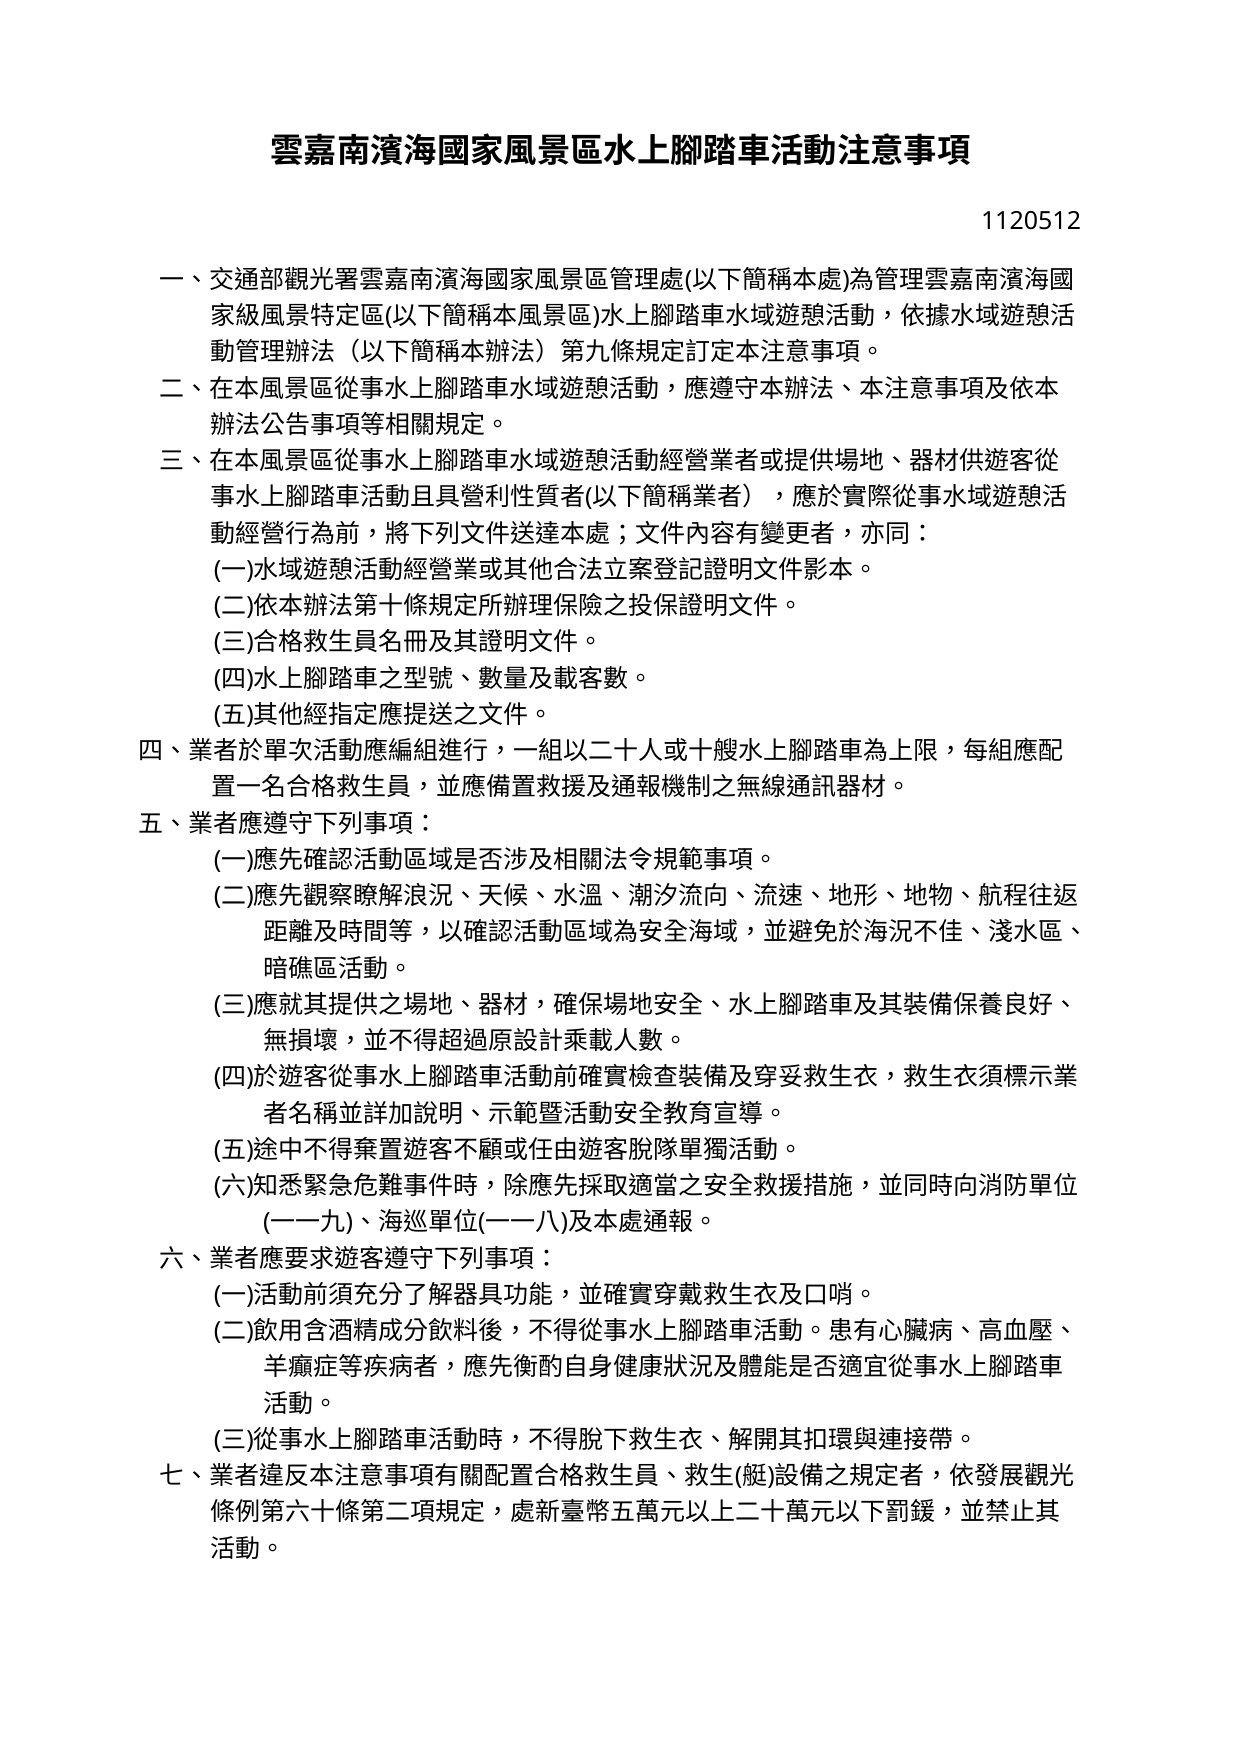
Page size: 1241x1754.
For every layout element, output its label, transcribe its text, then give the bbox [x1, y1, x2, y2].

text 五、業者應遵守下列事項： [112, 803, 1081, 839]
text (二)依本辦法第十條規定所辦理保險之投保證明文件。 [214, 586, 1081, 622]
text (一)活動前須充分了解器具功能，並確實穿戴救生衣及口哨。 [214, 1274, 1081, 1311]
text (三)應就其提供之場地、器材，確保場地安全、水上腳踏車及其裝備保養良好、無損壞，並不得超過原設計乘載人數。 [214, 984, 1081, 1057]
text 四、業者於單次活動應編組進行，一組以二十人或十艘水上腳踏車為上限，每組應配置一名合格救生員，並應備置救援及通報機制之無線通訊器材。 [112, 731, 1081, 803]
text (三)合格救生員名冊及其證明文件。 [214, 622, 1081, 658]
text (三)從事水上腳踏車活動時，不得脫下救生衣、解開其扣環與連接帶。 [214, 1419, 1081, 1456]
text (一)應先確認活動區域是否涉及相關法令規範事項。 [214, 839, 1081, 876]
list 六、業者應要求遊客遵守下列事項： [159, 1238, 1081, 1274]
text 一、交通部觀光署雲嘉南濱海國家風景區管理處(以下簡稱本處)為管理雲嘉南濱海國家級風景特定區(以下簡稱本風景區)水上腳踏車水域遊憩活動，依據水域遊憩活動管理辦法（以下簡稱本辦法）第九條規定訂定本注意事項。 [159, 259, 1081, 368]
text (五)其他經指定應提送之文件。 [214, 694, 1081, 731]
text (二)應先觀察瞭解浪況、天候、水溫、潮汐流向、流速、地形、地物、航程往返距離及時間等，以確認活動區域為安全海域，並避免於海況不佳、淺水區、暗礁區活動。 [214, 876, 1081, 984]
text (二)飲用含酒精成分飲料後，不得從事水上腳踏車活動。患有心臟病、高血壓、羊癲症等疾病者，應先衡酌自身健康狀況及體能是否適宜從事水上腳踏車活動。 [214, 1311, 1081, 1419]
text (一)水域遊憩活動經營業或其他合法立案登記證明文件影本。 [214, 549, 1081, 586]
text (五)途中不得棄置遊客不顧或任由遊客脫隊單獨活動。 [214, 1129, 1081, 1166]
text (六)知悉緊急危難事件時，除應先採取適當之安全救援措施，並同時向消防單位(一一九)、海巡單位(一一八)及本處通報。 [214, 1166, 1081, 1238]
text (四)水上腳踏車之型號、數量及載客數。 [214, 658, 1081, 694]
text 雲嘉南濱海國家風景區水上腳踏車活動注意事項 [159, 124, 1081, 172]
text 七、業者違反本注意事項有關配置合格救生員、救生(艇)設備之規定者，依發展觀光條例第六十條第二項規定，處新臺幣五萬元以上二十萬元以下罰鍰，並禁止其活動。 [159, 1456, 1081, 1564]
text 三、在本風景區從事水上腳踏車水域遊憩活動經營業者或提供場地、器材供遊客從事水上腳踏車活動且具營利性質者(以下簡稱業者），應於實際從事水域遊憩活動經營行為前，將下列文件送達本處；文件內容有變更者，亦同： [159, 441, 1081, 549]
text (四)於遊客從事水上腳踏車活動前確實檢查裝備及穿妥救生衣，救生衣須標示業者名稱並詳加說明、示範暨活動安全教育宣導。 [214, 1057, 1081, 1129]
text 1120512 [159, 202, 1081, 236]
text 二、在本風景區從事水上腳踏車水域遊憩活動，應遵守本辦法、本注意事項及依本辦法公告事項等相關規定。 [159, 368, 1081, 441]
